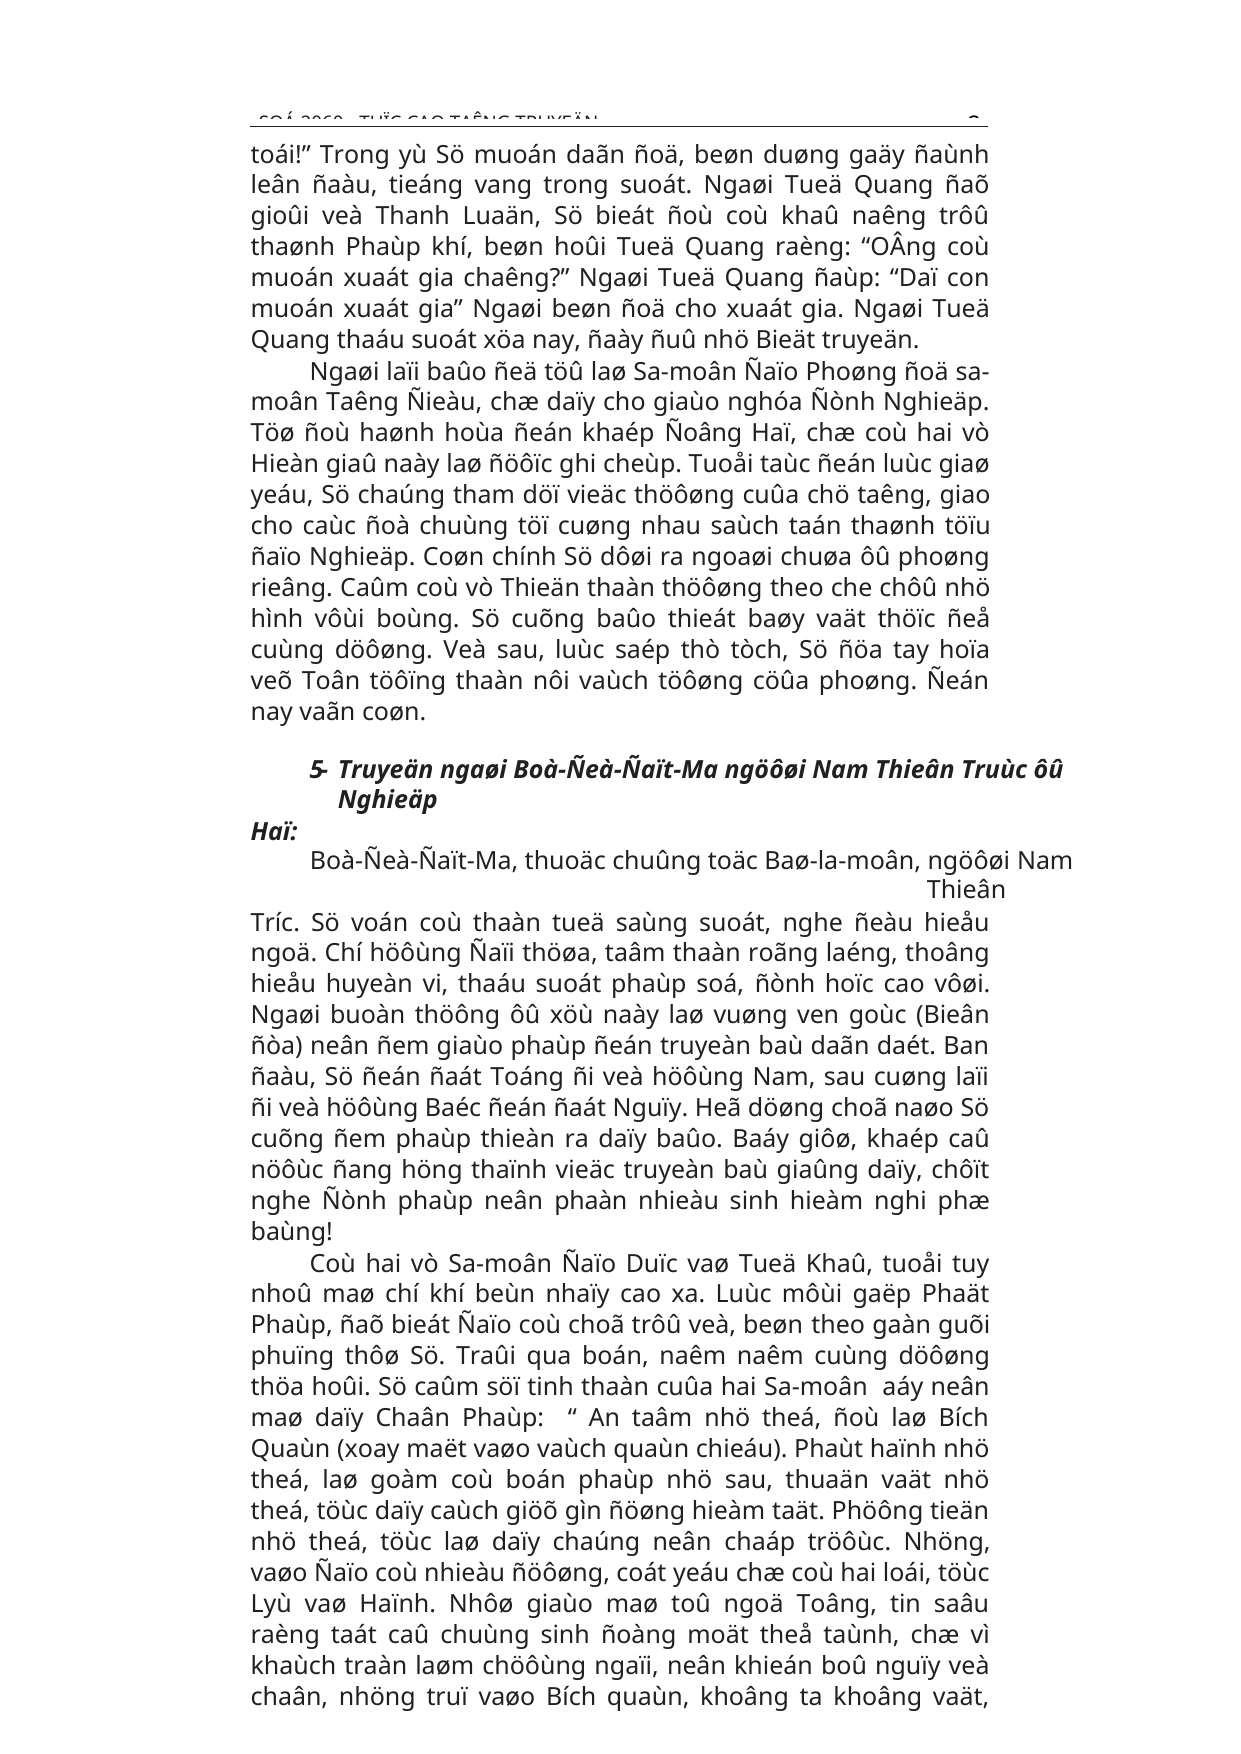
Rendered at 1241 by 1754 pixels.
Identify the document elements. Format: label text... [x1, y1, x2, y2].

text Tríc. Sö voán coù thaàn tueä saùng suoát, nghe ñeàu hieåu ngoä. Chí höôùng Ñaïi thöøa, taâm thaàn roãng laéng, thoâng hieåu huyeàn vi, thaáu suoát phaùp soá, ñònh hoïc cao vôøi. Ngaøi buoàn thöông ôû xöù naày laø vuøng ven goùc (Bieân ñòa) neân ñem giaùo phaùp ñeán truyeàn baù daãn daét. Ban ñaàu, Sö ñeán ñaát Toáng ñi veà höôùng Nam, sau cuøng laïi ñi veà höôùng Baéc ñeán ñaát Nguïy. Heã döøng choã naøo Sö cuõng ñem phaùp thieàn ra daïy baûo. Baáy giôø, khaép caû nöôùc ñang höng thaïnh vieäc truyeàn baù giaûng daïy, chôït nghe Ñònh phaùp neân phaàn nhieàu sinh hieàm nghi phæ baùng! [250, 906, 990, 1248]
text Boà-Ñeà-Ñaït-Ma, thuoäc chuûng toäc Baø-la-moân, ngöôøi Nam Thieân [309, 846, 1092, 904]
text Ngaøi laïi baûo ñeä töû laø Sa-moân Ñaïo Phoøng ñoä sa-moân Taêng Ñieàu, chæ daïy cho giaùo nghóa Ñònh Nghieäp. Töø ñoù haønh hoùa ñeán khaép Ñoâng Haï, chæ coù hai vò Hieàn giaû naày laø ñöôïc ghi cheùp. Tuoåi taùc ñeán luùc giaø yeáu, Sö chaúng tham döï vieäc thöôøng cuûa chö taêng, giao cho caùc ñoà chuùng töï cuøng nhau saùch taán thaønh töïu ñaïo Nghieäp. Coøn chính Sö dôøi ra ngoaøi chuøa ôû phoøng rieâng. Caûm coù vò Thieän thaàn thöôøng theo che chôû nhö hình vôùi boùng. Sö cuõng baûo thieát baøy vaät thöïc ñeå cuùng döôøng. Veà sau, luùc saép thò tòch, Sö ñöa tay hoïa veõ Toân töôïng thaàn nôi vaùch töôøng cöûa phoøng. Ñeán nay vaãn coøn. [250, 356, 990, 728]
text Haï: [250, 815, 1092, 846]
subtitle Truyeän ngaøi Boà-Ñeà-Ñaït-Ma ngöôøi Nam Thieân Truùc ôû Nghieäp [309, 754, 1092, 815]
text toái!” Trong yù Sö muoán daãn ñoä, beøn duøng gaäy ñaùnh leân ñaàu, tieáng vang trong suoát. Ngaøi Tueä Quang ñaõ gioûi veà Thanh Luaän, Sö bieát ñoù coù khaû naêng trôû thaønh Phaùp khí, beøn hoûi Tueä Quang raèng: “OÂng coù muoán xuaát gia chaêng?” Ngaøi Tueä Quang ñaùp: “Daï con muoán xuaát gia” Ngaøi beøn ñoä cho xuaát gia. Ngaøi Tueä Quang thaáu suoát xöa nay, ñaày ñuû nhö Bieät truyeän. [250, 138, 990, 356]
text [250, 1248, 990, 1713]
